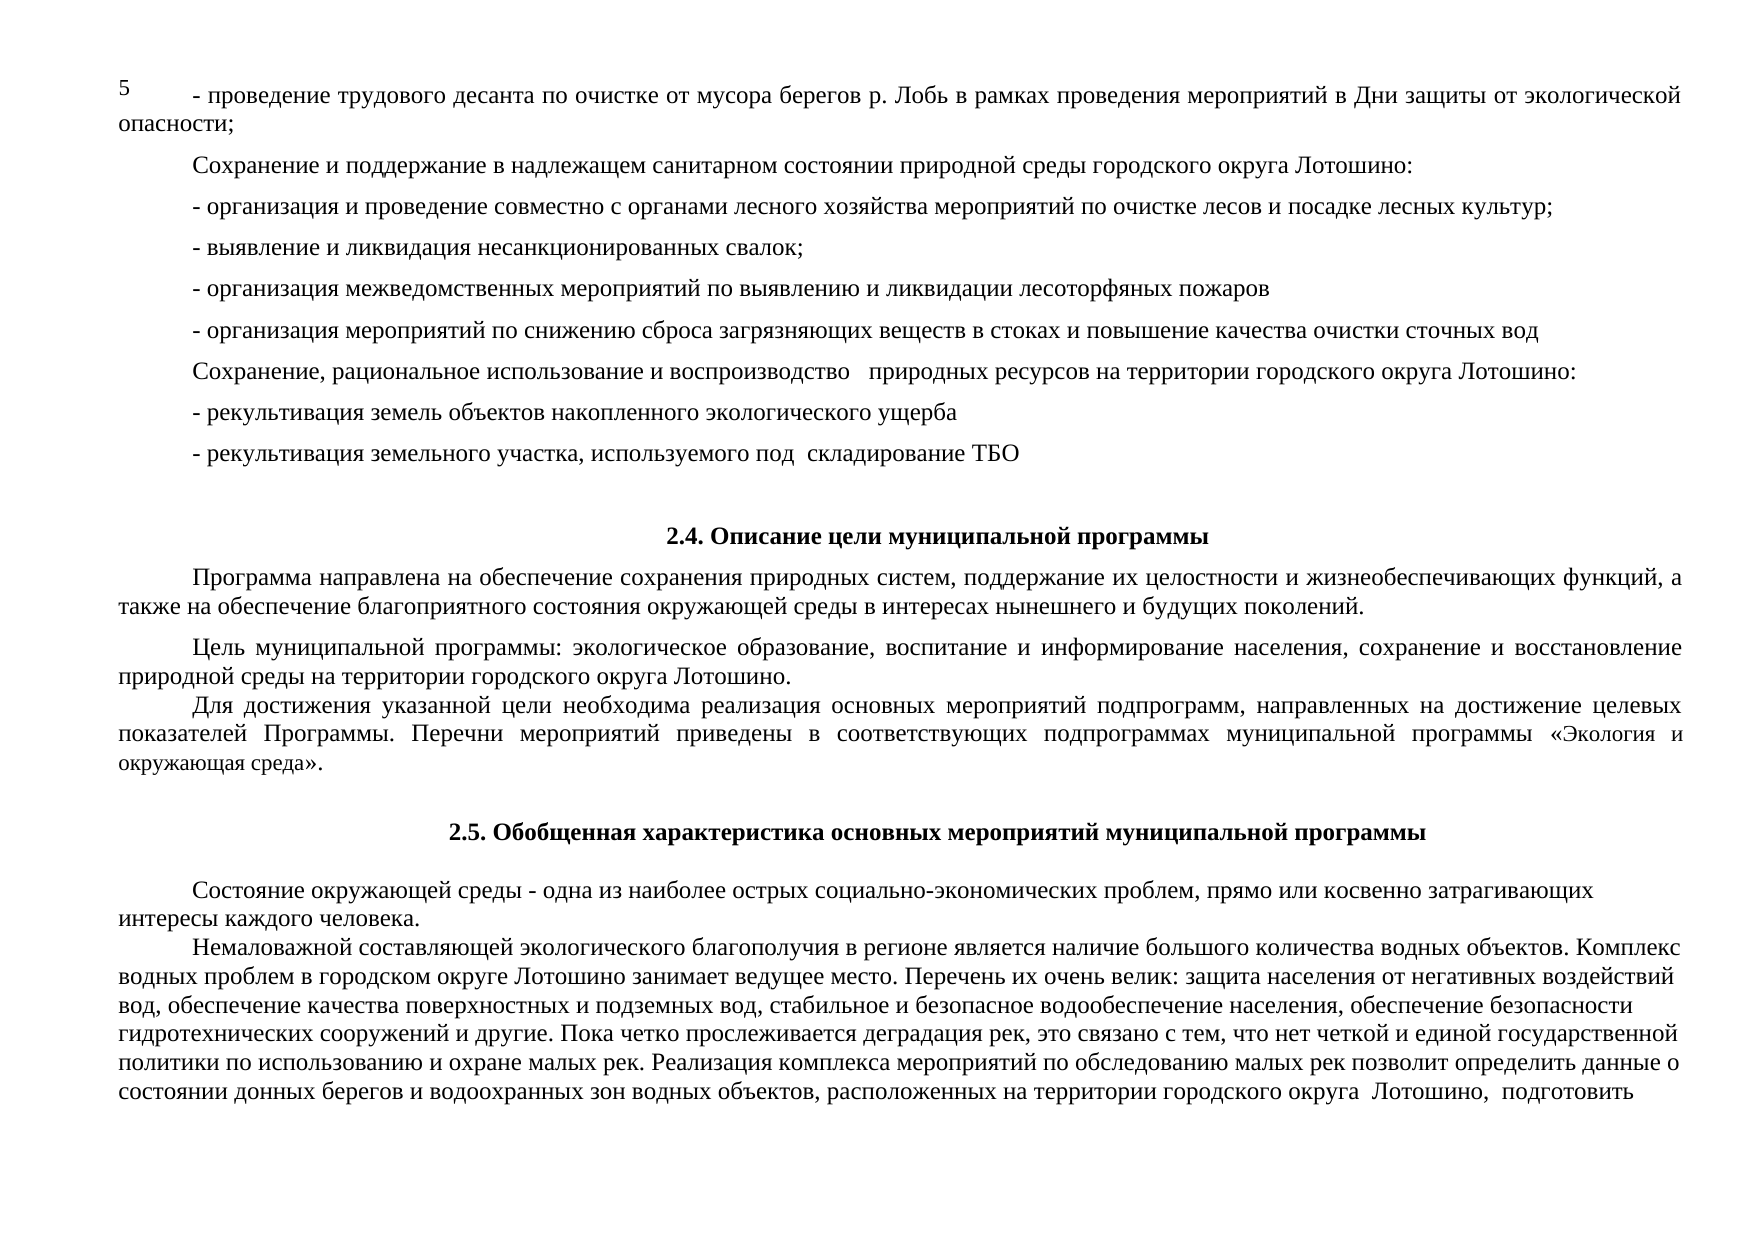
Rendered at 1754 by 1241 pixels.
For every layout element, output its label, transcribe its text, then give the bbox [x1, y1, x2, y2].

text Состояние окружающей среды - одна из наиболее острых социально-экономических проблем, прямо или косвенно затрагивающих интересы каждого человека. [118, 875, 1683, 932]
text - рекультивация земель объектов накопленного экологического ущерба [118, 397, 1683, 426]
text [118, 932, 1683, 1105]
text 2.4. Описание цели муниципальной программы [118, 521, 1683, 550]
text Сохранение и поддержание в надлежащем санитарном состоянии природной среды городского округа Лотошино: [118, 150, 1683, 178]
text - организация и проведение совместно с органами лесного хозяйства мероприятий по очистке лесов и посадке лесных культур; [118, 191, 1683, 220]
text - проведение трудового десанта по очистке от мусора берегов р. Лобь в рамках проведения мероприятий в Дни защиты от экологической опасности; [118, 80, 1683, 137]
text - выявление и ликвидация несанкционированных свалок; [118, 232, 1683, 261]
text - организация мероприятий по снижению сброса загрязняющих веществ в стоках и повышение качества очистки сточных вод [118, 315, 1683, 343]
text Для достижения указанной цели необходима реализация основных мероприятий подпрограмм, направленных на достижение целевых показателей Программы. Перечни мероприятий приведены в соответствующих подпрограммах муниципальной программы «Экология и окружающая среда». [118, 690, 1683, 776]
text Программа направлена на обеспечение сохранения природных систем, поддержание их целостности и жизнеобеспечивающих функций, а также на обеспечение благоприятного состояния окружающей среды в интересах нынешнего и будущих поколений. [118, 562, 1683, 620]
text Цель муниципальной программы: экологическое образование, воспитание и информирование населения, сохранение и восстановление природной среды на территории городского округа Лотошино. [118, 632, 1683, 690]
text Сохранение, рациональное использование и воспроизводство природных ресурсов на территории городского округа Лотошино: [118, 356, 1683, 385]
text - организация межведомственных мероприятий по выявлению и ликвидации лесоторфяных пожаров [118, 273, 1683, 302]
text - рекультивация земельного участка, используемого под складирование ТБО [118, 438, 1683, 467]
text 2.5. Обобщенная характеристика основных мероприятий муниципальной программы [118, 817, 1683, 846]
